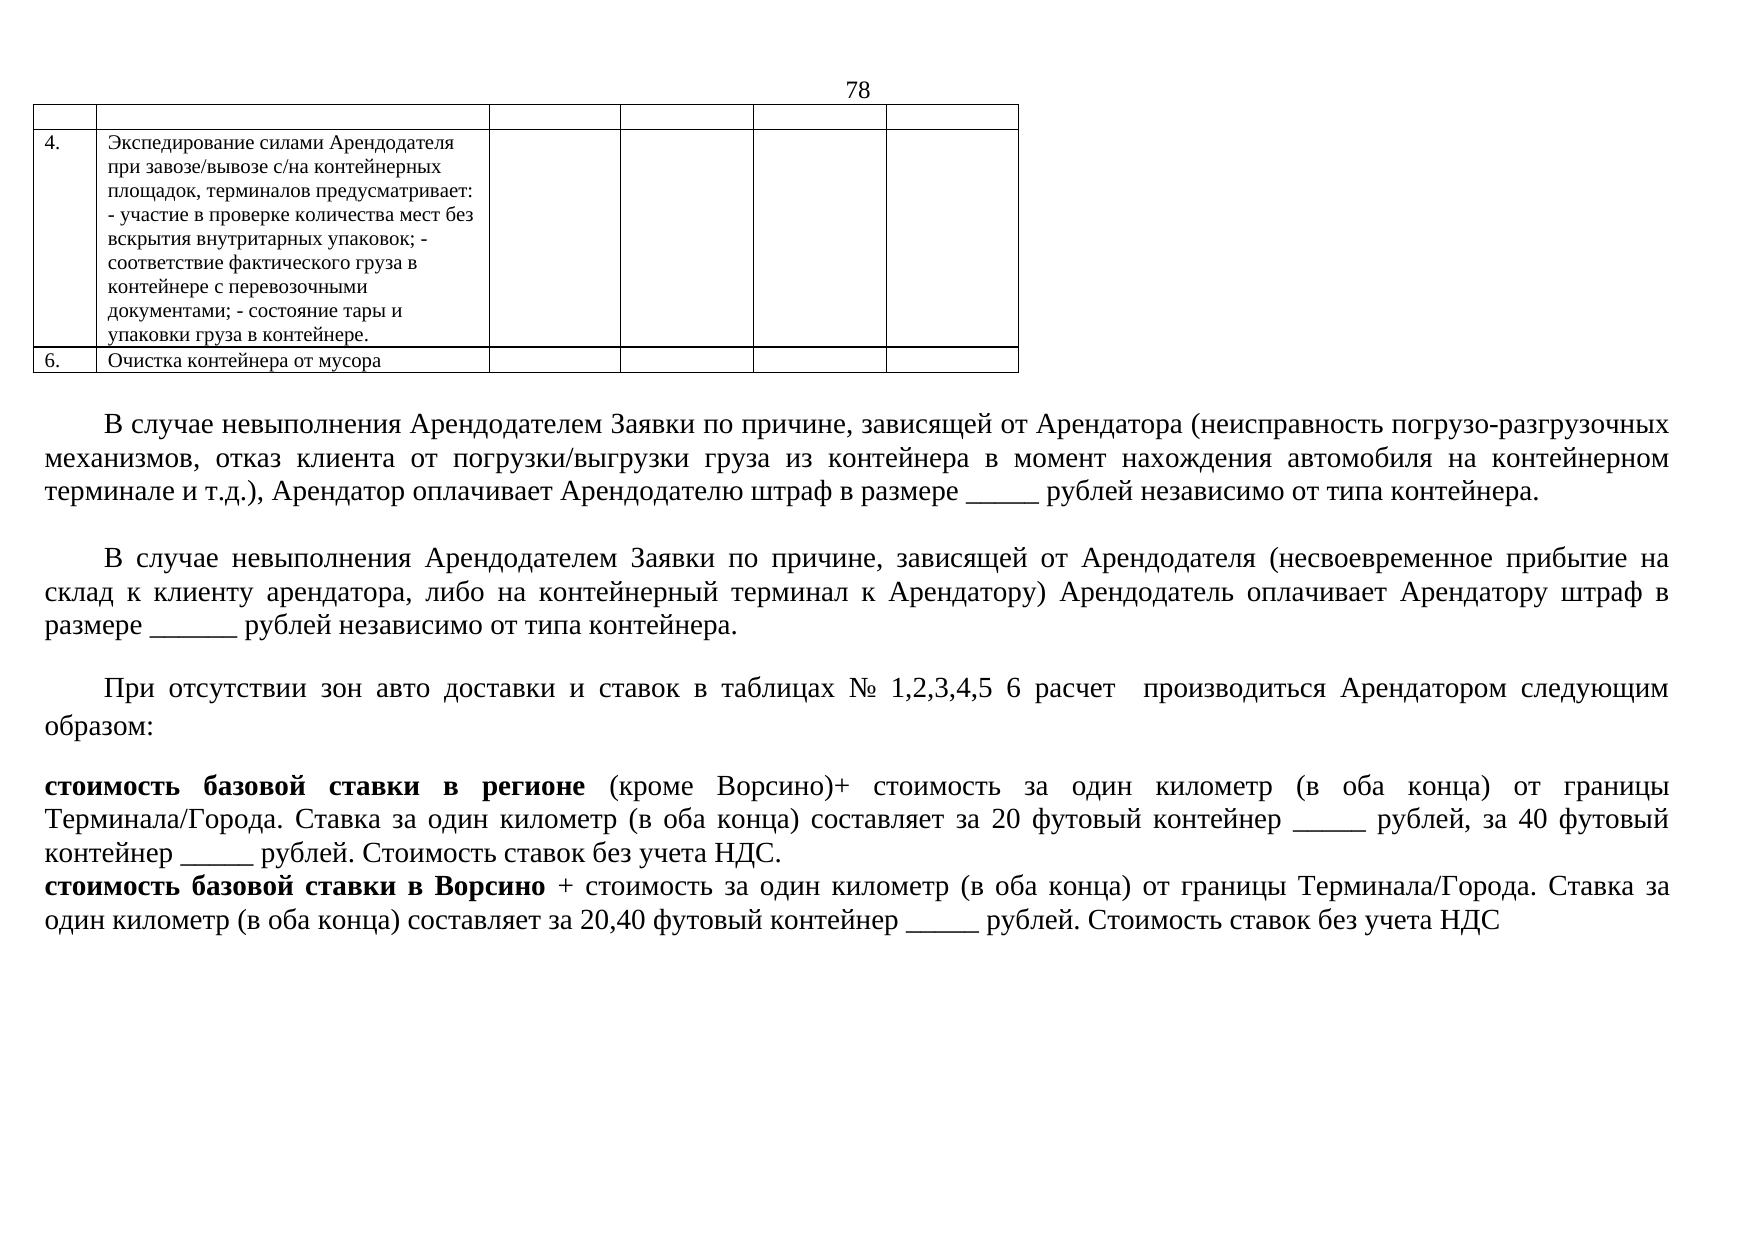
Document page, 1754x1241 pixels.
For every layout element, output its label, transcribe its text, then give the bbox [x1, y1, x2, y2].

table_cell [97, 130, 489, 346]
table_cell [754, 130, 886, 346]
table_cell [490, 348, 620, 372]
text стоимость базовой ставки в Ворсино + стоимость за один километр (в оба конца) от границы Терминала/Города. Ставка за один километр (в оба конца) составляет за 20,40 футовый контейнер _____ рублей. Стоимость ставок без учета НДС [44, 868, 1671, 935]
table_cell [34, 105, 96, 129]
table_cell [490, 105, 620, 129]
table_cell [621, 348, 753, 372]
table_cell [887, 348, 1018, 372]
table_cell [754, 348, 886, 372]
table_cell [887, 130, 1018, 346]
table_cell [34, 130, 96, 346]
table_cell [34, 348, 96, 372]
text При отсутствии зон авто доставки и ставок в таблицах № 1,2,3,4,5 6 расчет производиться Арендатором следующим образом: [44, 670, 1671, 742]
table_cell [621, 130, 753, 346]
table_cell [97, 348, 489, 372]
text В случае невыполнения Арендодателем Заявки по причине, зависящей от Арендатора (неисправность погрузо-разгрузочных механизмов, отказ клиента от погрузки/выгрузки груза из контейнера в момент нахождения автомобиля на контейнерном терминале и т.д.), Арендатор оплачивает Арендодателю штраф в размере _____ рублей независимо от типа контейнера. [44, 406, 1671, 507]
text стоимость базовой ставки в регионе (кроме Ворсино)+ стоимость за один километр (в оба конца) от границы Терминала/Города. Ставка за один километр (в оба конца) составляет за 20 футовый контейнер _____ рублей, за 40 футовый контейнер _____ рублей. Стоимость ставок без учета НДС. [44, 768, 1671, 868]
text В случае невыполнения Арендодателем Заявки по причине, зависящей от Арендодателя (несвоевременное прибытие на склад к клиенту арендатора, либо на контейнерный терминал к Арендатору) Арендодатель оплачивает Арендатору штраф в размере ______ рублей независимо от типа контейнера. [44, 540, 1671, 641]
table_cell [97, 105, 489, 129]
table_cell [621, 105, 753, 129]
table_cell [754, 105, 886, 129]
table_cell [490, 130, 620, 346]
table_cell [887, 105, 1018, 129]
